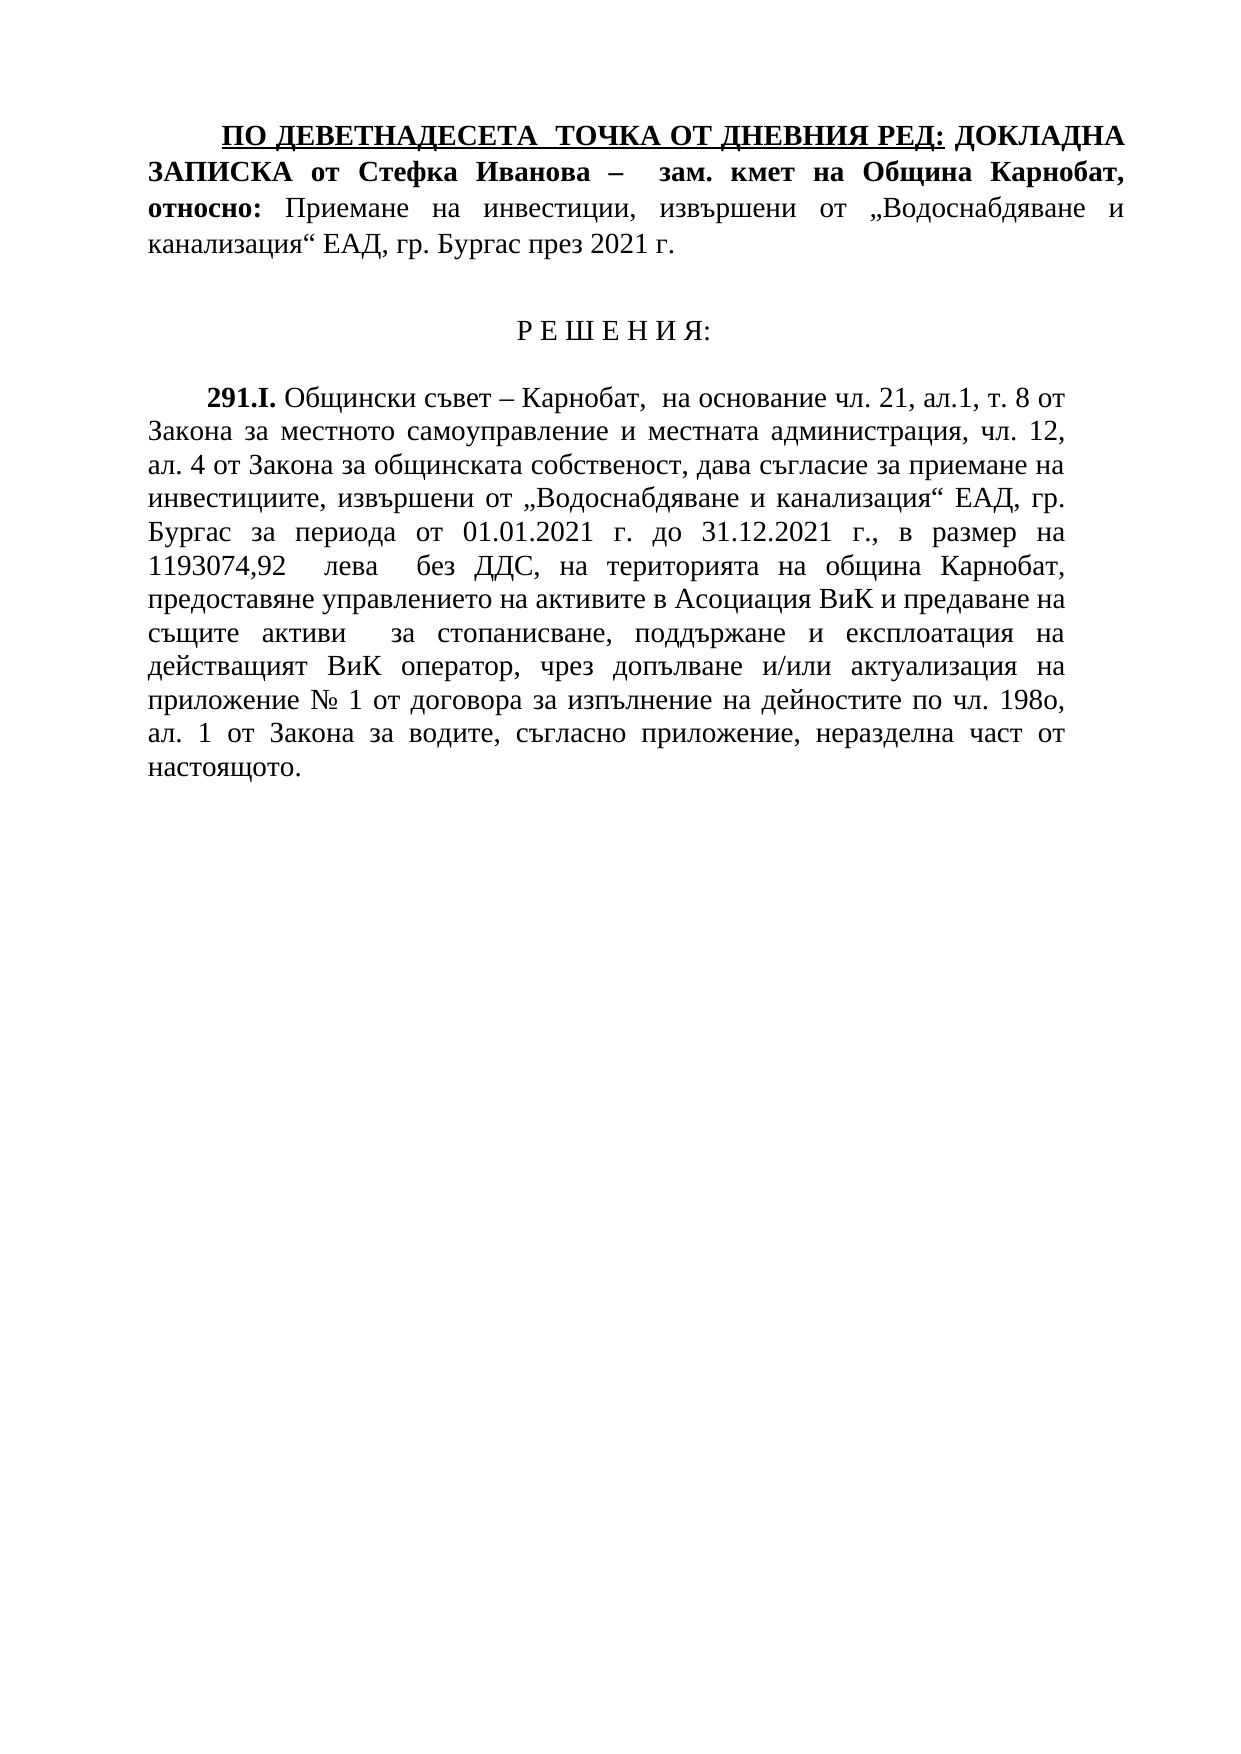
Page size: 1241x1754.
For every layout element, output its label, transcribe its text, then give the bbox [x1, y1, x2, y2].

text 291.I. Общински съвет – Карнобат, на основание чл. 21, ал.1, т. 8 от Закона за местното самоуправление и местната администрация, чл. 12, ал. 4 от Закона за общинската собственост, дава съгласие за приемане на инвестициите, извършени от „Водоснабдяване и канализация“ ЕАД, гр. Бургас за периода от 01.01.2021 г. до 31.12.2021 г., в размер на 1193074,92 лева без ДДС, на територията на община Карнобат, предоставяне управлението на активите в Асоциация ВиК и предаване на същите активи за стопанисване, поддържане и експлоатация на действащият ВиК оператор, чрез допълване и/или актуализация на приложение № 1 от договора за изпълнение на дейностите по чл. 198о, ал. 1 от Закона за водите, съгласно приложение, неразделна част от настоящото. [148, 380, 1066, 782]
text ПО ДЕВЕТНАДЕСЕТА ТОЧКА ОТ ДНЕВНИЯ РЕД: ДОКЛАДНА ЗАПИСКА от Стефка Иванова – зам. кмет на Община Карнобат, относно: Приемане на инвестиции, извършени от „Водоснабдяване и канализация“ ЕАД, гр. Бургас през 2021 г. [148, 118, 1125, 260]
text Р Е Ш Е Н И Я: [443, 313, 1125, 346]
